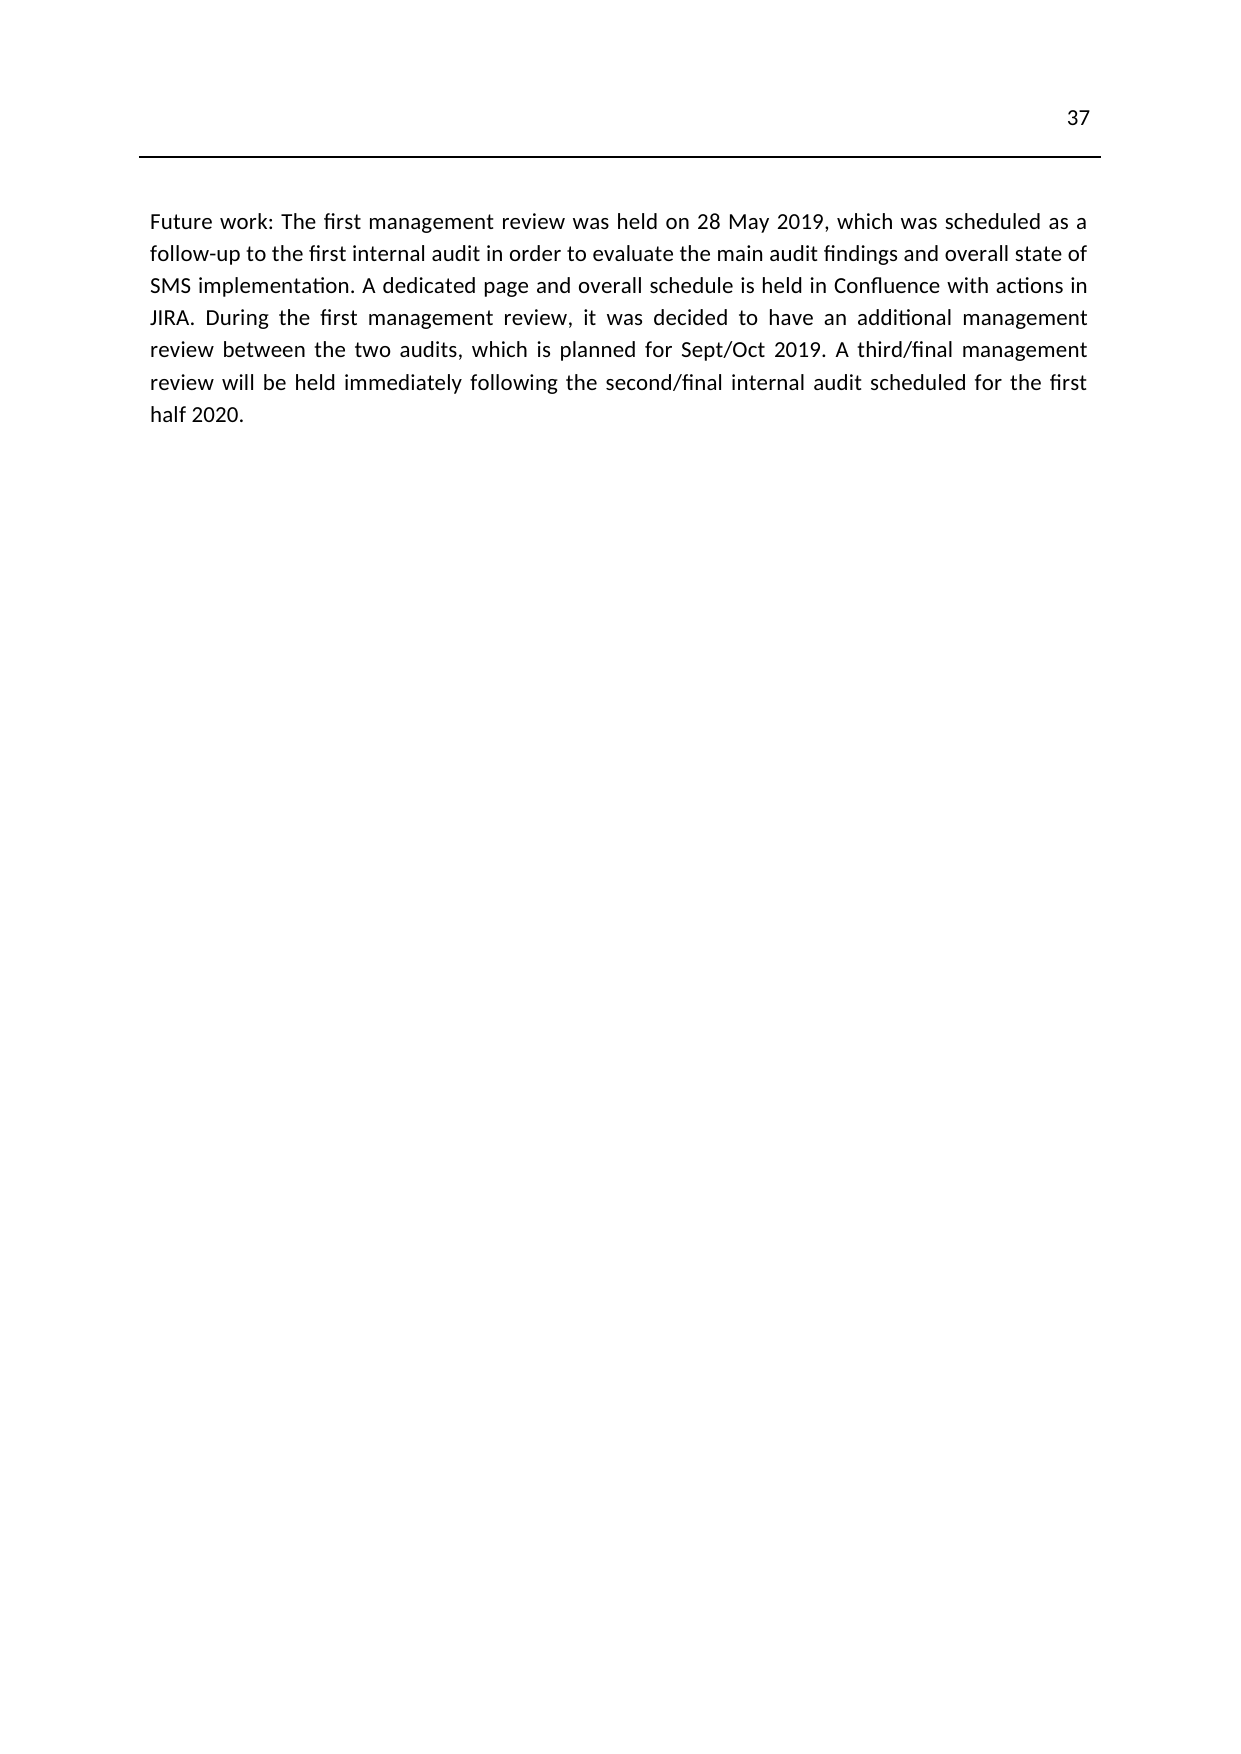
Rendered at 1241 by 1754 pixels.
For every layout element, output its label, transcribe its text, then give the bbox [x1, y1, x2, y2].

text Future work: The first management review was held on 28 May 2019, which was scheduled as a follow-up to the first internal audit in order to evaluate the main audit findings and overall state of SMS implementation. A dedicated page and overall schedule is held in Confluence with actions in JIRA. During the first management review, it was decided to have an additional management review between the two audits, which is planned for Sept/Oct 2019. A third/final management review will be held immediately following the second/final internal audit scheduled for the first half 2020. [150, 207, 1090, 428]
